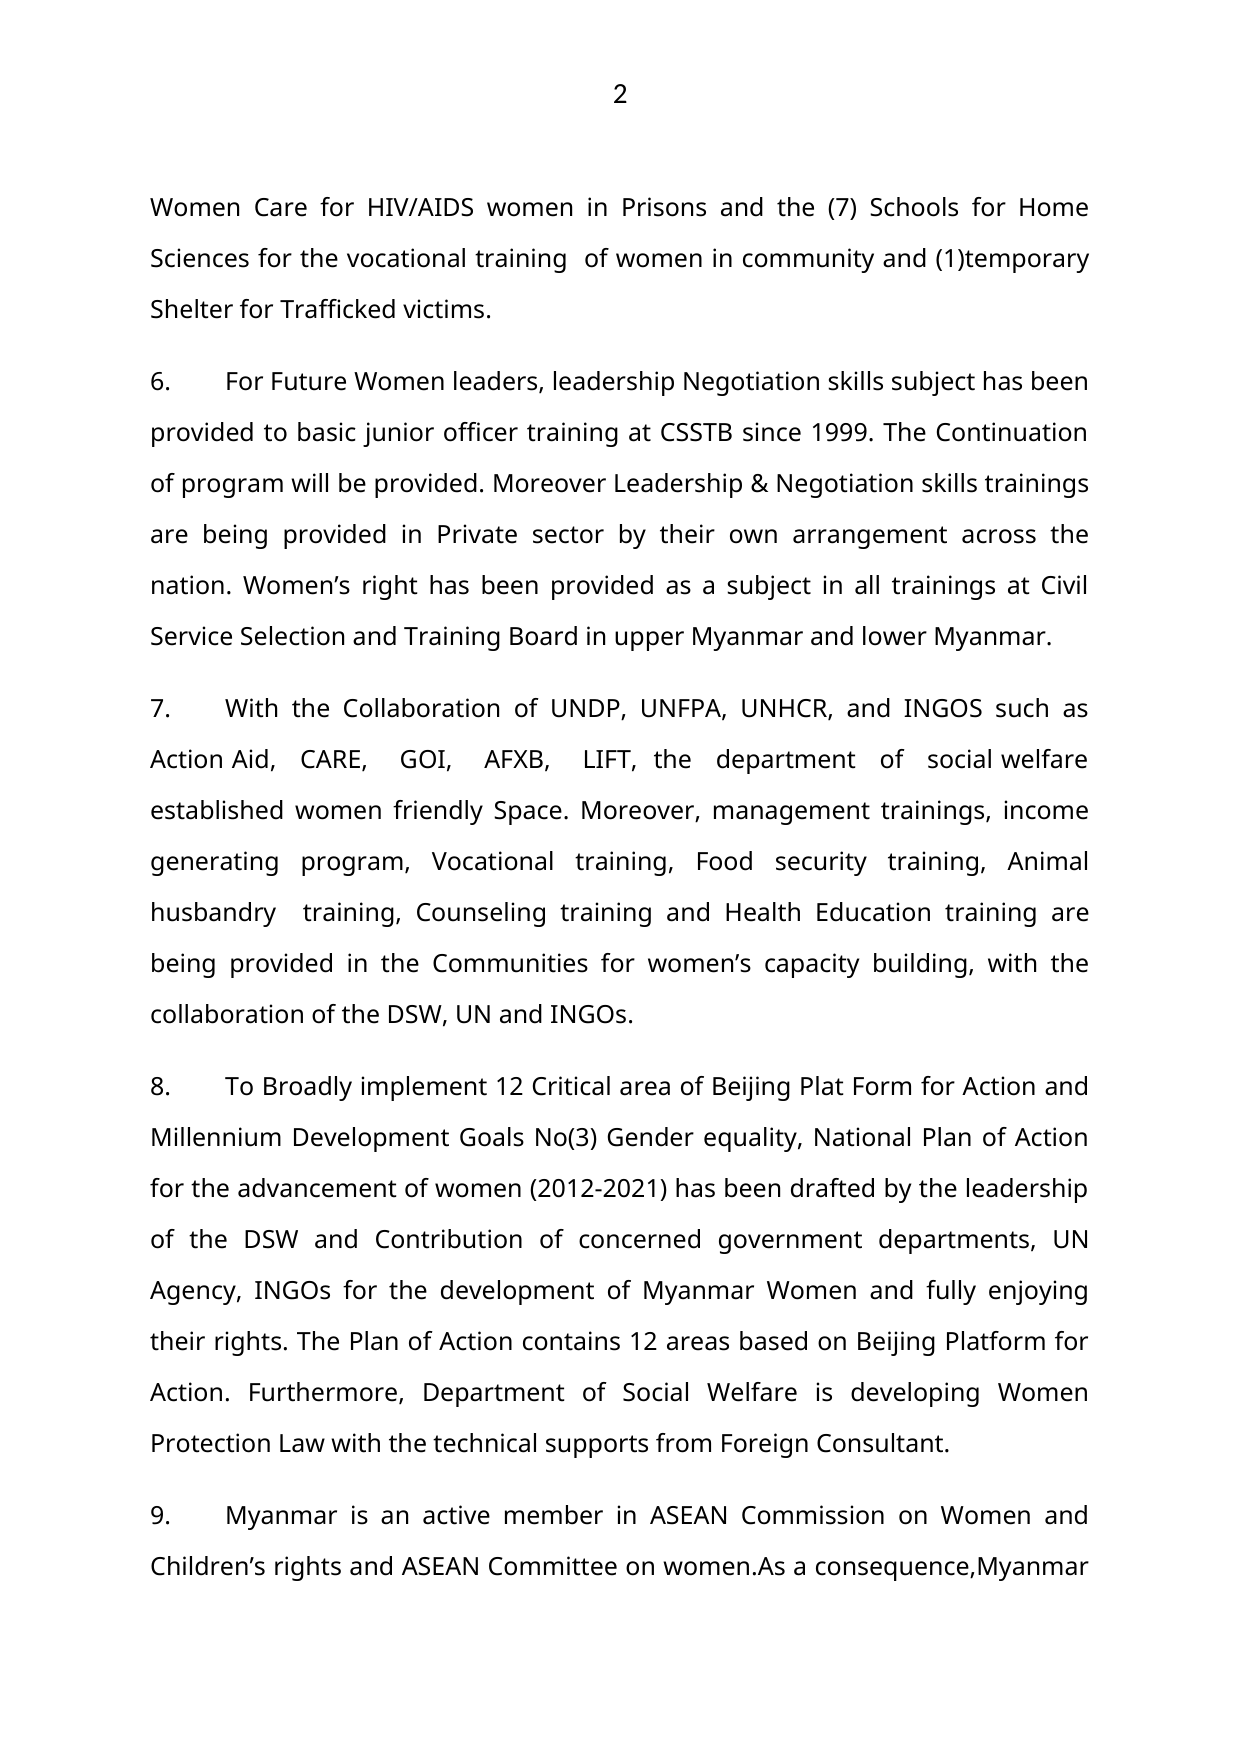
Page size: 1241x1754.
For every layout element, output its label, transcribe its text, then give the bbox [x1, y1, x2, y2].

text 8. To Broadly implement 12 Critical area of Beijing Plat Form for Action and Millennium Development Goals No(3) Gender equality, National Plan of Action for the advancement of women (2012-2021) has been drafted by the leadership of the DSW and Contribution of concerned government departments, UN Agency, INGOs for the development of Myanmar Women and fully enjoying their rights. The Plan of Action contains 12 areas based on Beijing Platform for Action. Furthermore, Department of Social Welfare is developing Women Protection Law with the technical supports from Foreign Consultant. [150, 1069, 1090, 1460]
text 6. For Future Women leaders, leadership Negotiation skills subject has been provided to basic junior officer training at CSSTB since 1999. The Continuation of program will be provided. Moreover Leadership & Negotiation skills trainings are being provided in Private sector by their own arrangement across the nation. Women’s right has been provided as a subject in all trainings at Civil Service Selection and Training Board in upper Myanmar and lower Myanmar. [150, 363, 1090, 653]
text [150, 189, 1090, 326]
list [150, 1498, 1090, 1583]
text 7. With the Collaboration of UNDP, UNFPA, UNHCR, and INGOS such as Action Aid, CARE, GOI, AFXB, LIFT, the department of social welfare established women friendly Space. Moreover, management trainings, income generating program, Vocational training, Food security training, Animal husbandry training, Counseling training and Health Education training are being provided in the Communities for women’s capacity building, with the collaboration of the DSW, UN and INGOs. [150, 691, 1090, 1031]
